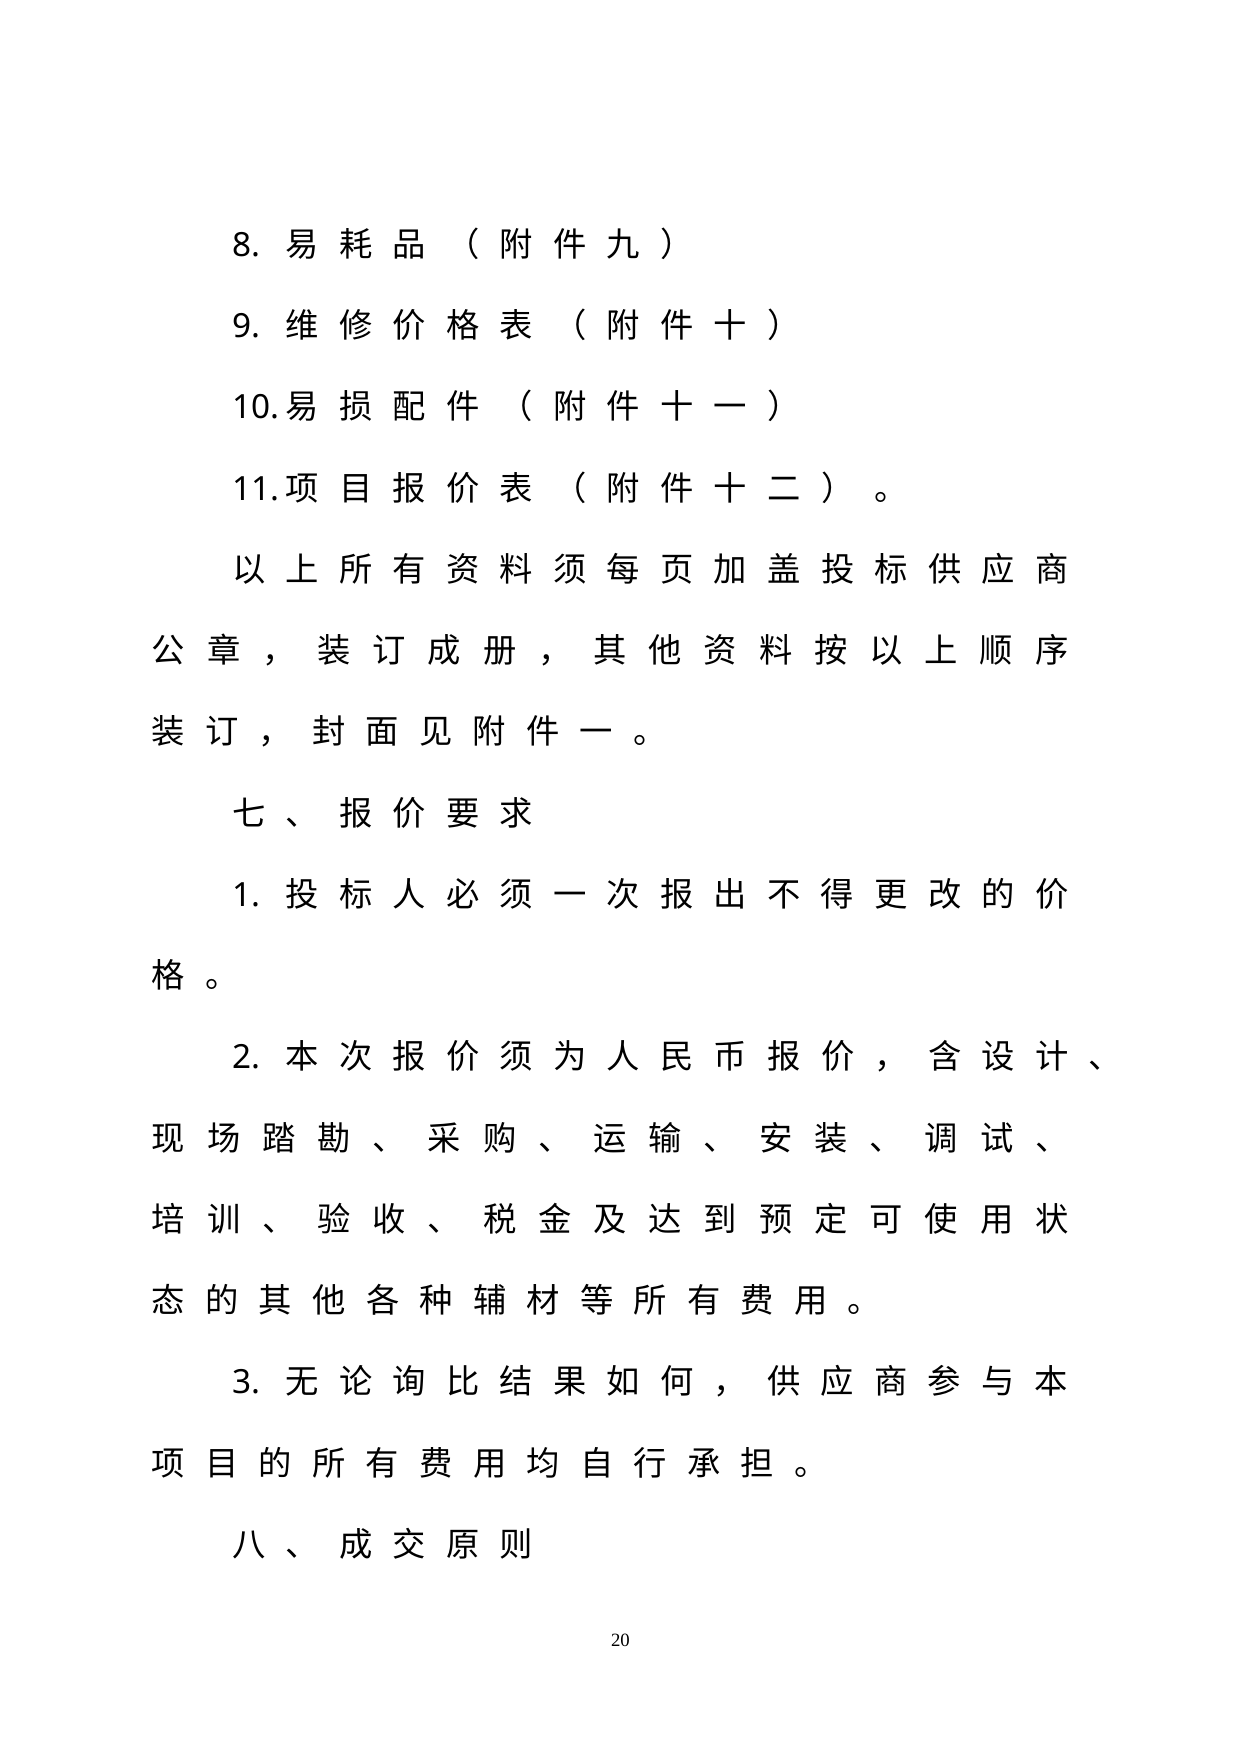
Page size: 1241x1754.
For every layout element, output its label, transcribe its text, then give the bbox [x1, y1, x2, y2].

text 9. 维修价格表（附件十） [152, 282, 1088, 364]
text 2.本次报价须为人民币报价，含设计、现场踏勘、采购、运输、安装、调试、培训、验收、税金及达到预定可使用状态的其他各种辅材等所有费用。 [152, 1014, 1088, 1339]
text 11.项目报价表（附件十二）。 [152, 445, 1088, 526]
text 八、成交原则 [152, 1501, 1088, 1582]
text 1.投标人必须一次报出不得更改的价格。 [152, 851, 1088, 1014]
text 以上所有资料须每页加盖投标供应商公章，装订成册，其他资料按以上顺序装订，封面见附件一。 [152, 526, 1088, 770]
text 8. 易耗品（附件九） [152, 201, 1088, 282]
text 七、报价要求 [152, 770, 1088, 851]
text 10.易损配件（附件十一） [152, 364, 1088, 445]
text 3. 无论询比结果如何，供应商参与本项目的所有费用均自行承担。 [152, 1339, 1088, 1501]
